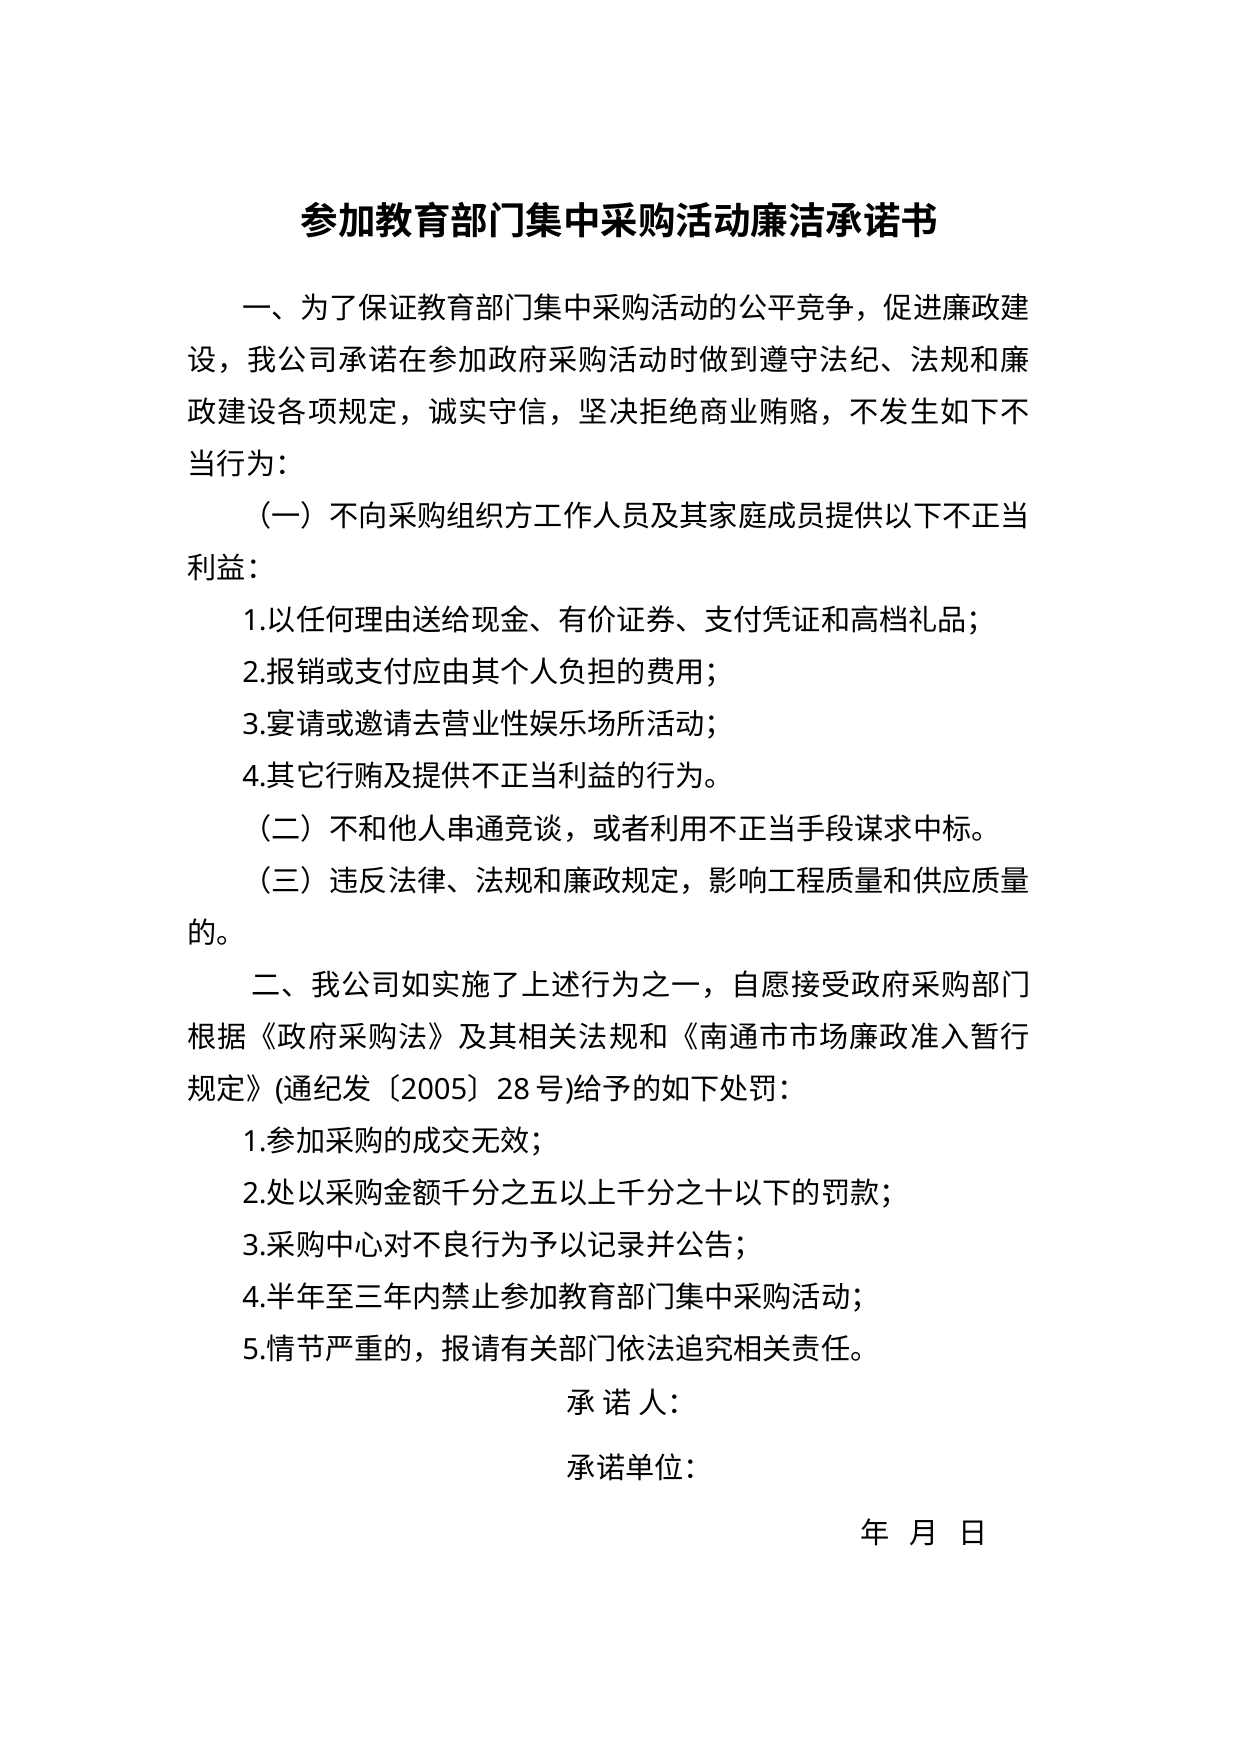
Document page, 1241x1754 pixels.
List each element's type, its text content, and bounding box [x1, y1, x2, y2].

text 1.以任何理由送给现金、有价证券、支付凭证和高档礼品； [187, 587, 1031, 639]
text 2.处以采购金额千分之五以上千分之十以下的罚款； [187, 1160, 1031, 1212]
text 2.报销或支付应由其个人负担的费用； [187, 639, 1031, 691]
text 3.宴请或邀请去营业性娱乐场所活动； [187, 691, 1031, 743]
text 4.半年至三年内禁止参加教育部门集中采购活动； [187, 1264, 1031, 1316]
text （一）不向采购组织方工作人员及其家庭成员提供以下不正当利益： [187, 483, 1031, 587]
text 3.采购中心对不良行为予以记录并公告； [187, 1212, 1031, 1264]
text 5.情节严重的，报请有关部门依法追究相关责任。 [187, 1316, 1031, 1368]
text 二、我公司如实施了上述行为之一，自愿接受政府采购部门根据《政府采购法》及其相关法规和《南通市市场廉政准入暂行规定》(通纪发〔2005〕28号)给予的如下处罚： [187, 952, 1031, 1108]
text 一、为了保证教育部门集中采购活动的公平竞争，促进廉政建设，我公司承诺在参加政府采购活动时做到遵守法纪、法规和廉政建设各项规定，诚实守信，坚决拒绝商业贿赂，不发生如下不当行为： [187, 274, 1031, 483]
text 承诺单位： [187, 1433, 980, 1498]
text 承 诺 人： [187, 1368, 980, 1433]
text 4.其它行贿及提供不正当利益的行为。 [187, 743, 1031, 795]
text 年 月 日 [187, 1498, 994, 1563]
text 1.参加采购的成交无效； [187, 1108, 1031, 1160]
text 参加教育部门集中采购活动廉洁承诺书 [187, 191, 1031, 245]
text （三）违反法律、法规和廉政规定，影响工程质量和供应质量的。 [187, 847, 1031, 952]
text （二）不和他人串通竞谈，或者利用不正当手段谋求中标。 [187, 795, 1031, 847]
